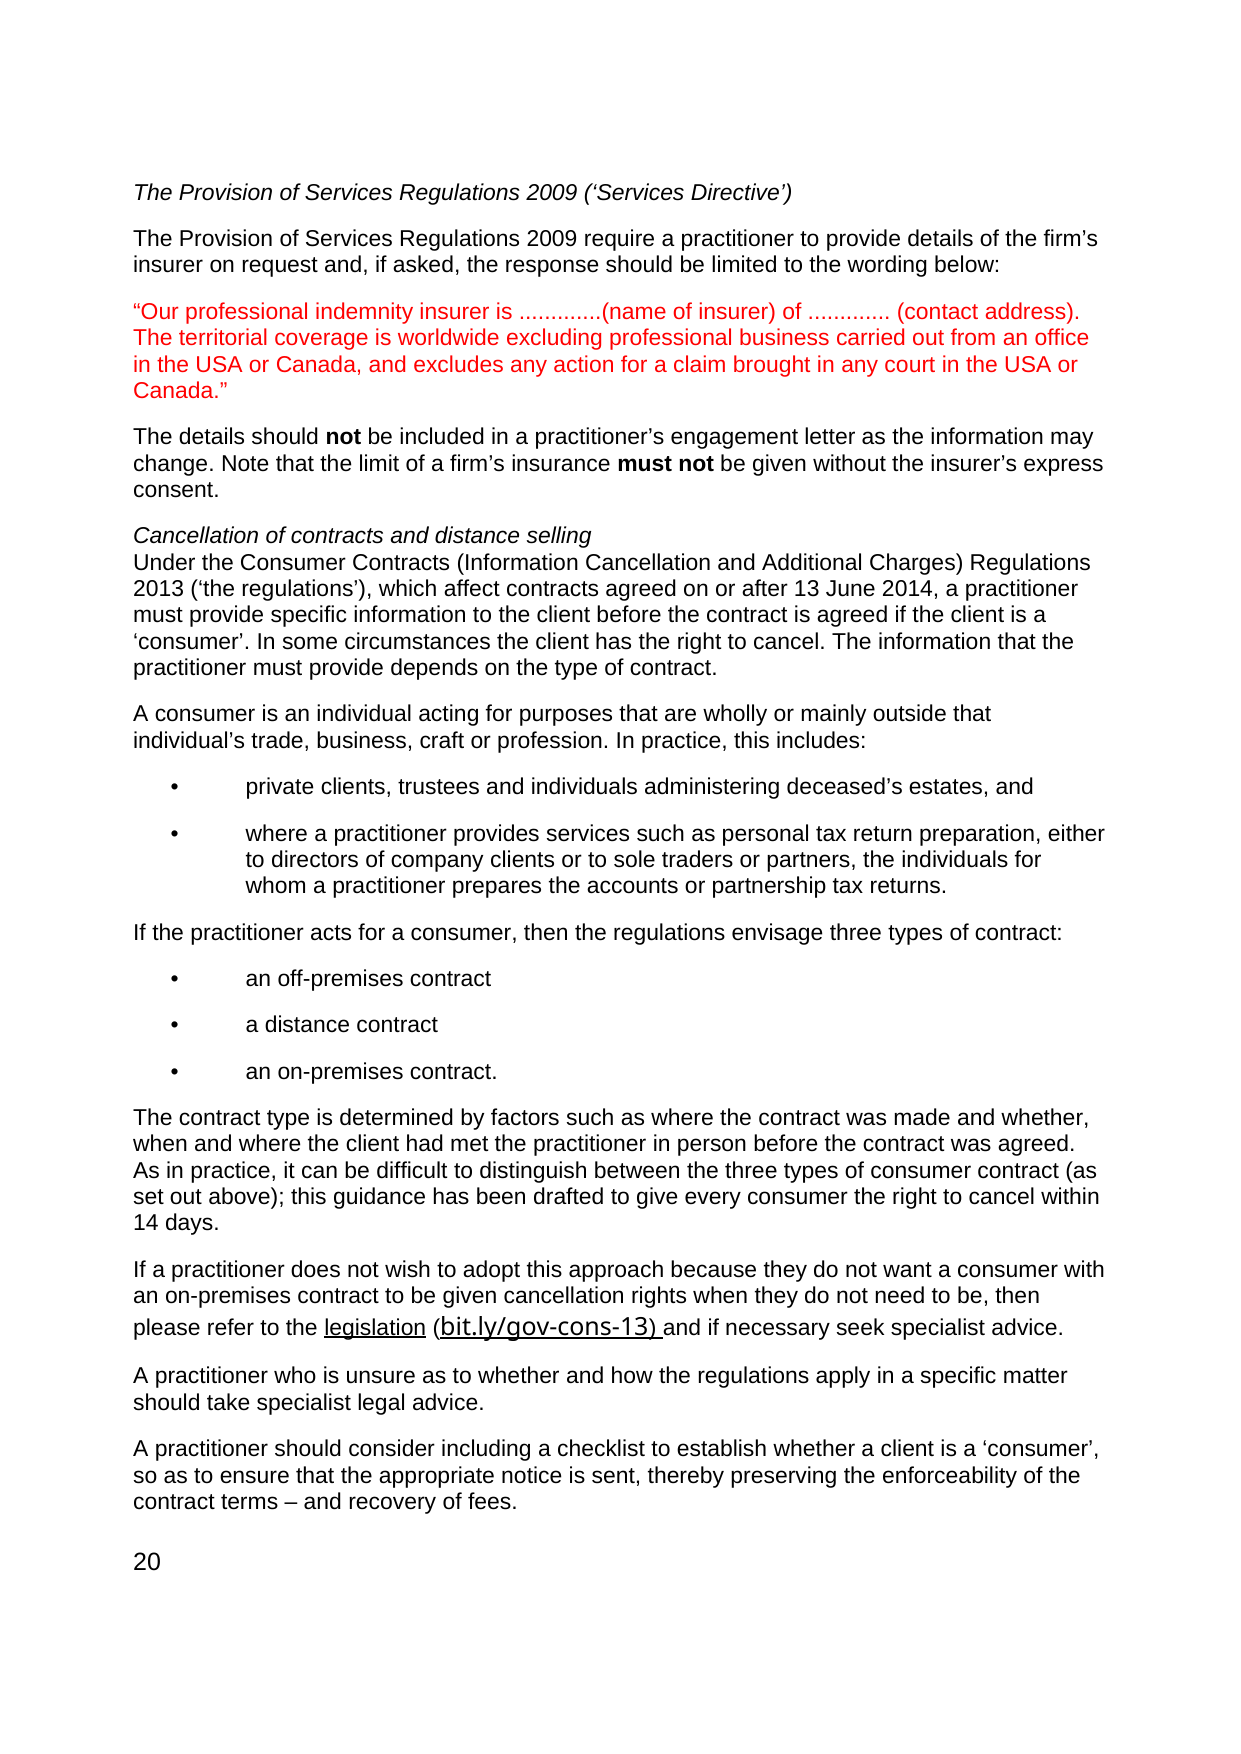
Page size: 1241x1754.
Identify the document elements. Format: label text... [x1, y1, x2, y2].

list where a practitioner provides services such as personal tax return preparation, either to directors of company clients or to sole traders or partners, the individuals for whom a practitioner prepares the accounts or partnership tax returns. [170, 819, 1107, 898]
list an on-premises contract. [170, 1058, 1107, 1084]
list an off-premises contract [170, 965, 1107, 991]
text A practitioner should consider including a checklist to establish whether a client is a ‘consumer’, so as to ensure that the appropriate notice is sent, thereby preserving the enforceability of the contract terms – and recovery of fees. [133, 1435, 1107, 1514]
subtitle The Provision of Services Regulations 2009 (‘Services Directive’) [133, 179, 1107, 205]
list The contract type is determined by factors such as where the contract was made and whether, when and where the client had met the practitioner in person before the contract was agreed. As in practice, it can be difficult to distinguish between the three types of consumer contract (as set out above); this guidance has been drafted to give every consumer the right to cancel within 14 days. [133, 1104, 1107, 1236]
list A consumer is an individual acting for purposes that are wholly or mainly outside that individual’s trade, business, craft or profession. In practice, this includes: [133, 700, 1107, 753]
list Cancellation of contracts and distance selling Under the Consumer Contracts (Information Cancellation and Additional Charges) Regulations 2013 (‘the regulations’), which affect contracts agreed on or after 13 June 2014, a practitioner must provide specific information to the client before the contract is agreed if the client is a ‘consumer’. In some circumstances the client has the right to cancel. The information that the practitioner must provide depends on the type of contract. [133, 522, 1107, 680]
list If the practitioner acts for a consumer, then the regulations envisage three types of contract: [133, 918, 1107, 945]
text The details should not be included in a practitioner’s engagement letter as the information may change. Note that the limit of a firm’s insurance must not be given without the insurer’s express consent. [133, 423, 1107, 502]
list a distance contract [170, 1011, 1107, 1038]
list A practitioner who is unsure as to whether and how the regulations apply in a specific matter should take specialist legal advice. [133, 1362, 1107, 1415]
list If a practitioner does not wish to adopt this approach because they do not want a consumer with an on-premises contract to be given cancellation rights when they do not need to be, then please refer to the legislation (bit.ly/gov-cons-13) and if necessary seek specialist advice. [133, 1256, 1107, 1342]
text “Our professional indemnity insurer is .............(name of insurer) of ............. (contact address). The territorial coverage is worldwide excluding professional business carried out from an office in the USA or Canada, and excludes any action for a claim brought in any court in the USA or Canada.” [133, 298, 1107, 403]
list private clients, trustees and individuals administering deceased’s estates, and [170, 773, 1107, 799]
text The Provision of Services Regulations 2009 require a practitioner to provide details of the firm’s insurer on request and, if asked, the response should be limited to the wording below: [133, 225, 1107, 278]
